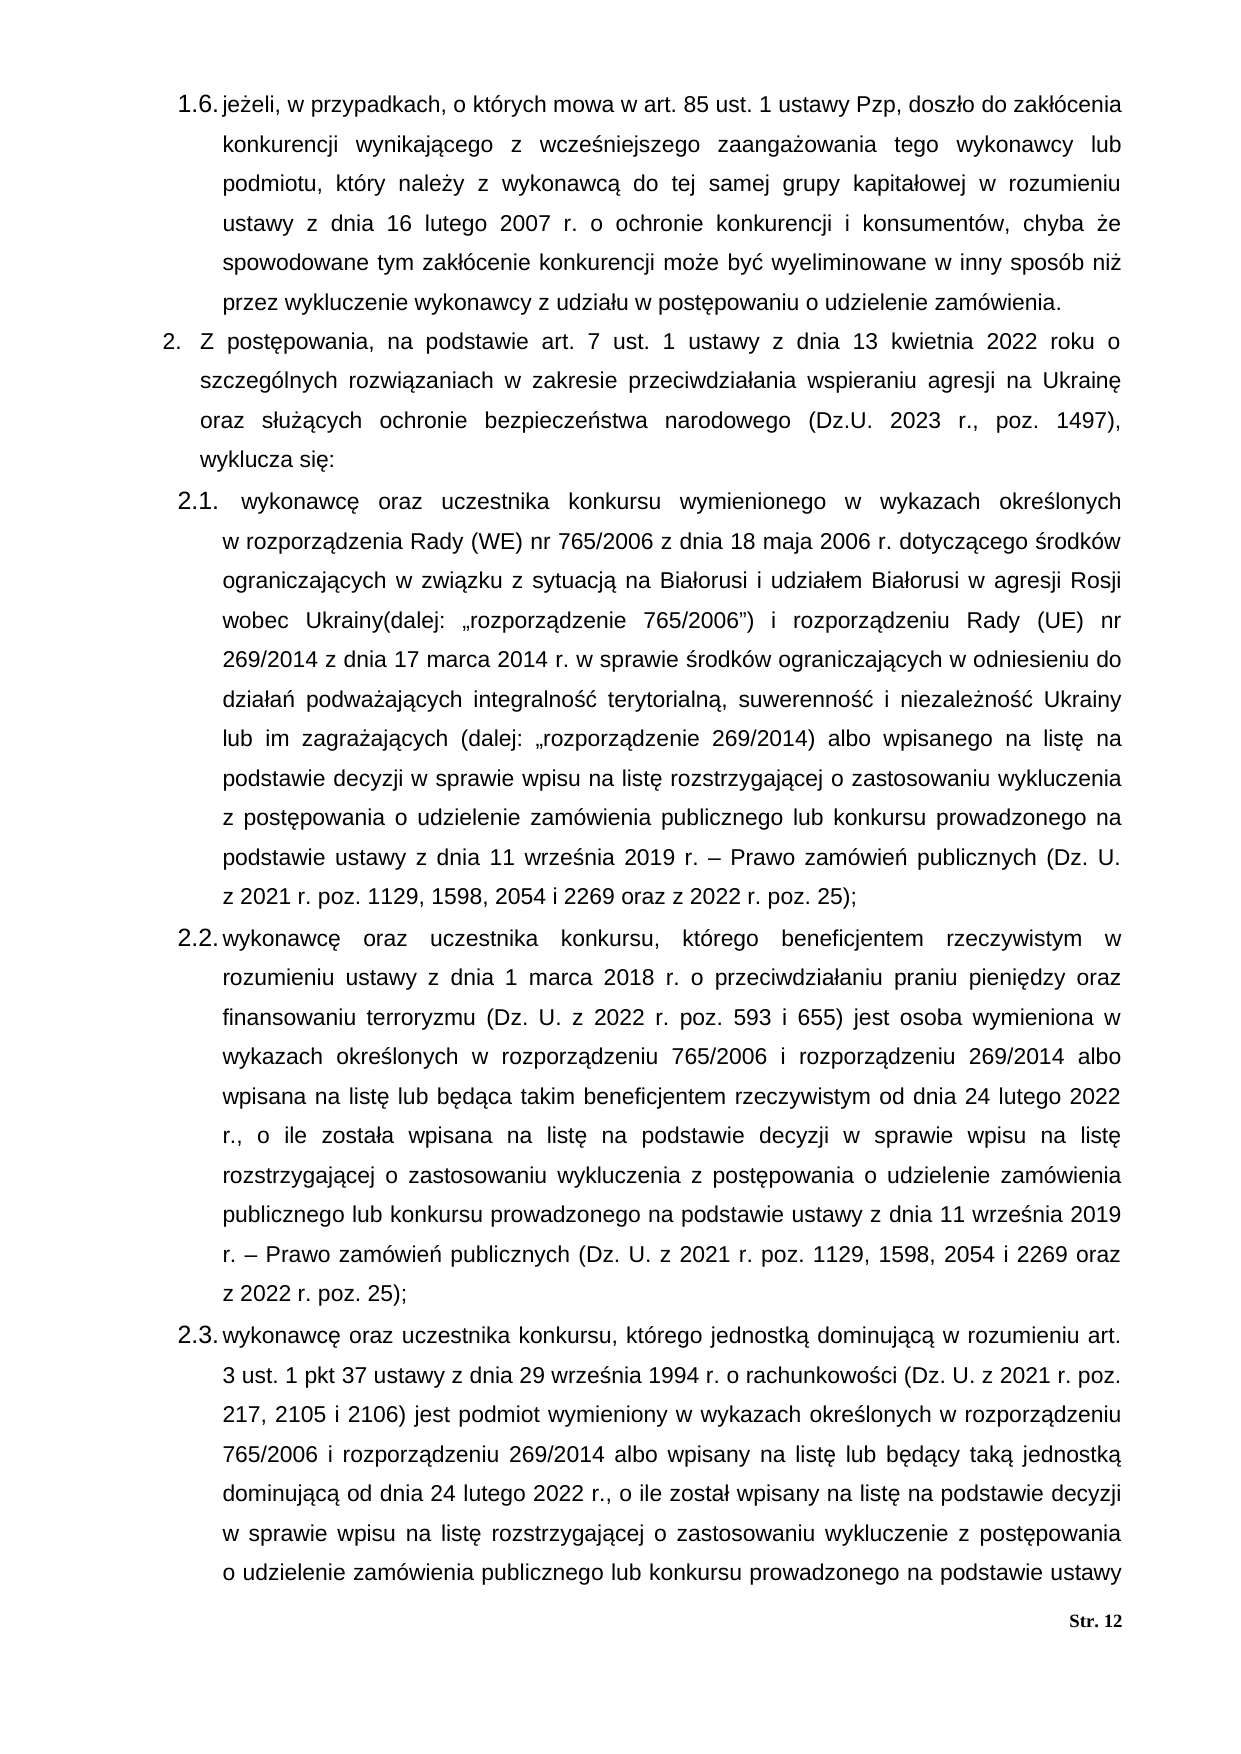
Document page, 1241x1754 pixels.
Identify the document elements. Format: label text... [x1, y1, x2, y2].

list Z postępowania, na podstawie art. 7 ust. 1 ustawy z dnia 13 kwietnia 2022 roku o szczególnych rozwiązaniach w zakresie przeciwdziałania wspieraniu agresji na Ukrainę oraz służących ochronie bezpieczeństwa narodowego (Dz.U. 2023 r., poz. 1497), wyklucza się: [162, 328, 1122, 473]
list wykonawcę oraz uczestnika konkursu, którego beneficjentem rzeczywistym w rozumieniu ustawy z dnia 1 marca 2018 r. o przeciwdziałaniu praniu pieniędzy oraz finansowaniu terroryzmu (Dz. U. z 2022 r. poz. 593 i 655) jest osoba wymieniona w wykazach określonych w rozporządzeniu 765/2006 i rozporządzeniu 269/2014 albo wpisana na listę lub będąca takim beneficjentem rzeczywistym od dnia 24 lutego 2022 r., o ile została wpisana na listę na podstawie decyzji w sprawie wpisu na listę rozstrzygającej o zastosowaniu wykluczenia z postępowania o udzielenie zamówienia publicznego lub konkursu prowadzonego na podstawie ustawy z dnia 11 września 2019 r. – Prawo zamówień publicznych (Dz. U. z 2021 r. poz. 1129, 1598, 2054 i 2269 oraz z 2022 r. poz. 25); [177, 922, 1122, 1307]
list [177, 1320, 1122, 1585]
list wykonawcę oraz uczestnika konkursu wymienionego w wykazach określonych w rozporządzenia Rady (WE) nr 765/2006 z dnia 18 maja 2006 r. dotyczącego środków ograniczających w związku z sytuacją na Białorusi i udziałem Białorusi w agresji Rosji wobec Ukrainy(dalej: „rozporządzenie 765/2006”) i rozporządzeniu Rady (UE) nr 269/2014 z dnia 17 marca 2014 r. w sprawie środków ograniczających w odniesieniu do działań podważających integralność terytorialną, suwerenność i niezależność Ukrainy lub im zagrażających (dalej: „rozporządzenie 269/2014) albo wpisanego na listę na podstawie decyzji w sprawie wpisu na listę rozstrzygającej o zastosowaniu wykluczenia z postępowania o udzielenie zamówienia publicznego lub konkursu prowadzonego na podstawie ustawy z dnia 11 września 2019 r. – Prawo zamówień publicznych (Dz. U. z 2021 r. poz. 1129, 1598, 2054 i 2269 oraz z 2022 r. poz. 25); [177, 486, 1122, 909]
list jeżeli, w przypadkach, o których mowa w art. 85 ust. 1 ustawy Pzp, doszło do zakłócenia konkurencji wynikającego z wcześniejszego zaangażowania tego wykonawcy lub podmiotu, który należy z wykonawcą do tej samej grupy kapitałowej w rozumieniu ustawy z dnia 16 lutego 2007 r. o ochronie konkurencji i konsumentów, chyba że spowodowane tym zakłócenie konkurencji może być wyeliminowane w inny sposób niż przez wykluczenie wykonawcy z udziału w postępowaniu o udzielenie zamówienia. [177, 89, 1122, 315]
